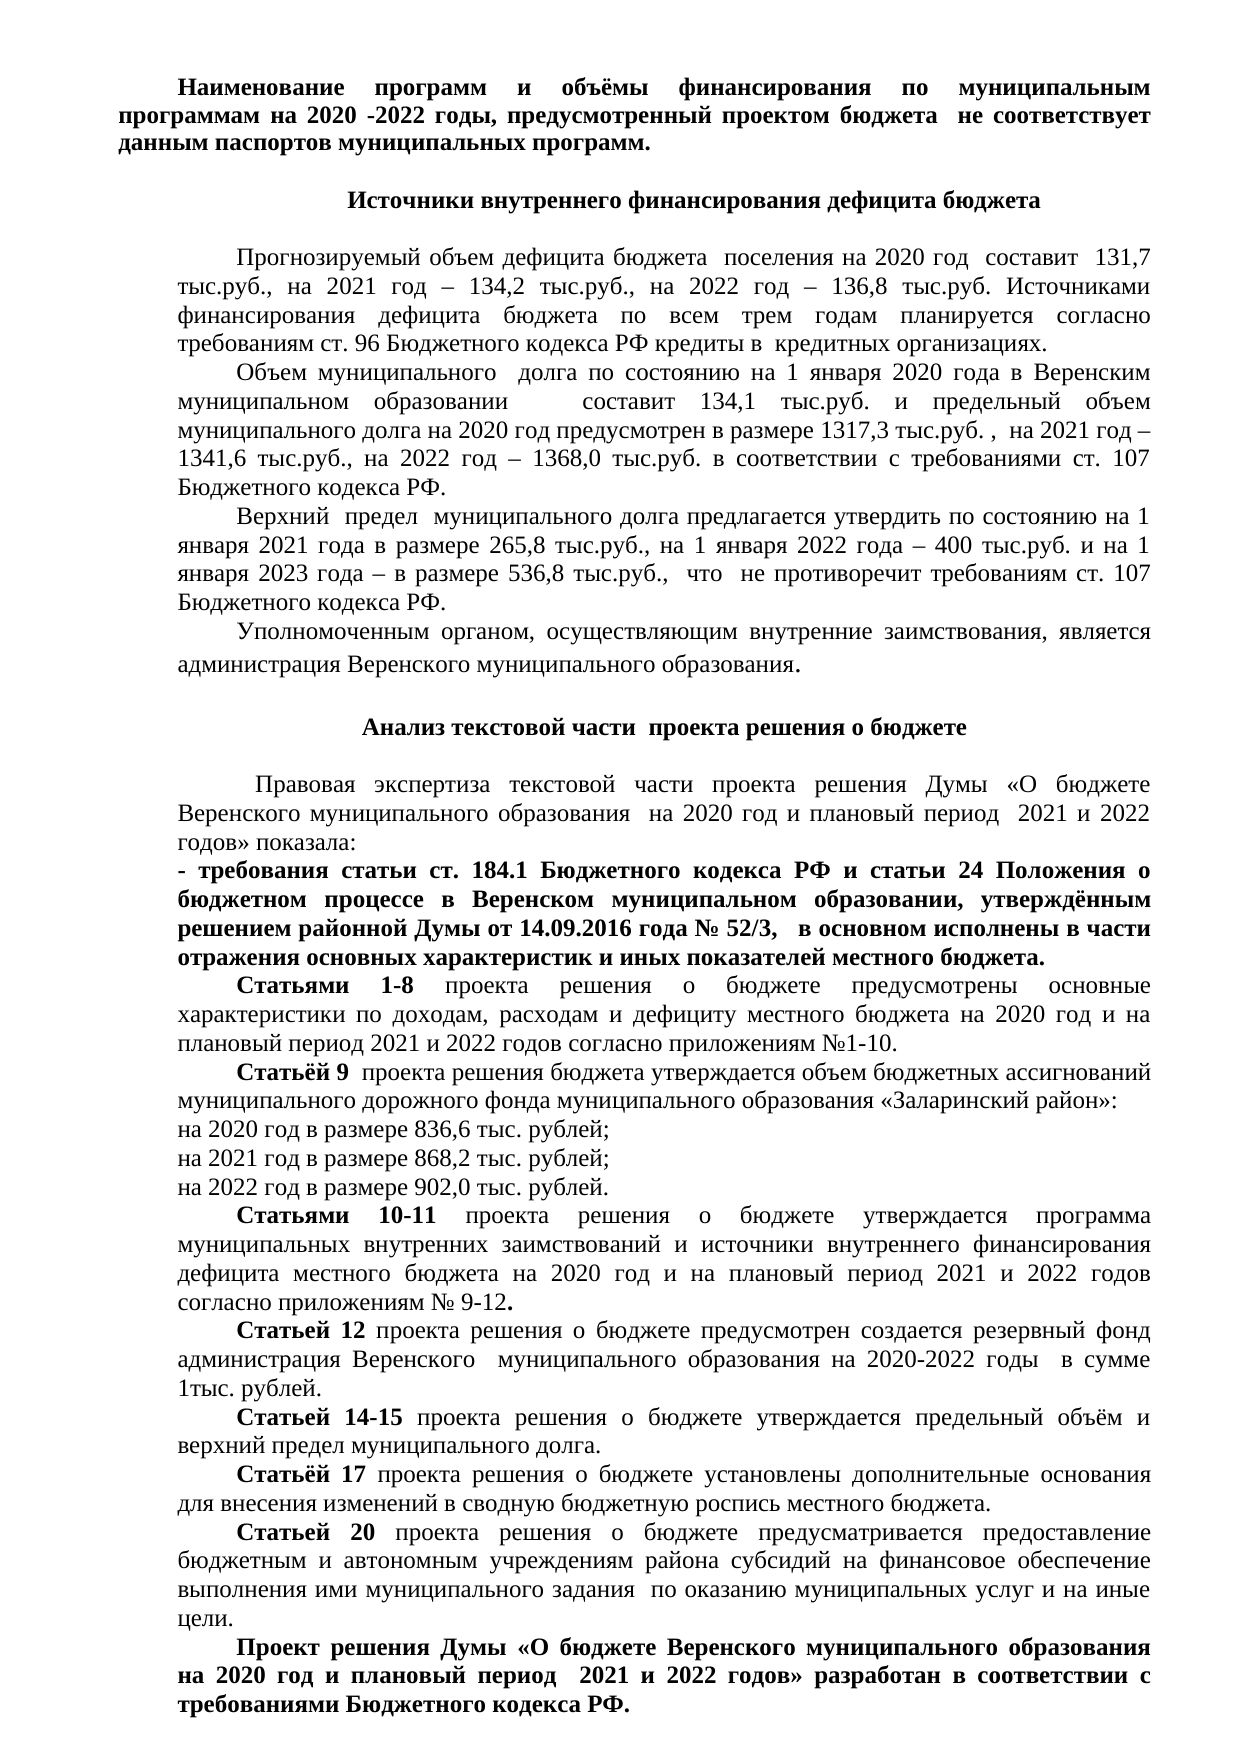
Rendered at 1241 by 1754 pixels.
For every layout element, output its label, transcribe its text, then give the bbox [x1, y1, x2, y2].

text Объем муниципального долга по состоянию на 1 января 2020 года в Веренским муниципальном образовании составит 134,1 тыс.руб. и предельный объем муниципального долга на 2020 год предусмотрен в размере 1317,3 тыс.руб. , на 2021 год – 1341,6 тыс.руб., на 2022 год – 1368,0 тыс.руб. в соответствии с требованиями ст. 107 Бюджетного кодекса РФ. [177, 357, 1152, 501]
text - требования статьи ст. 184.1 Бюджетного кодекса РФ и статьи 24 Положения о бюджетном процессе в Веренском муниципальном образовании, утверждённым решением районной Думы от 14.09.2016 года № 52/3, в основном исполнены в части отражения основных характеристик и иных показателей местного бюджета. [177, 856, 1152, 971]
list Анализ текстовой части проекта решения о бюджете [118, 712, 1152, 741]
text Статьей 20 проекта решения о бюджете предусматривается предоставление бюджетным и автономным учреждениям района субсидий на финансовое обеспечение выполнения ими муниципального задания по оказанию муниципальных услуг и на иные цели. [177, 1517, 1152, 1632]
text Статьей 14-15 проекта решения о бюджете утверждается предельный объём и верхний предел муниципального долга. [177, 1402, 1152, 1459]
text Статьями 1-8 проекта решения о бюджете предусмотрены основные характеристики по доходам, расходам и дефициту местного бюджета на 2020 год и на плановый период 2021 и 2022 годов согласно приложениям №1-10. [177, 971, 1152, 1057]
text Статьями 10-11 проекта решения о бюджете утверждается программа муниципальных внутренних заимствований и источники внутреннего финансирования дефицита местного бюджета на 2020 год и на плановый период 2021 и 2022 годов согласно приложениям № 9-12. [177, 1201, 1152, 1316]
text на 2022 год в размере 902,0 тыс. рублей. [177, 1172, 1152, 1201]
text Прогнозируемый объем дефицита бюджета поселения на 2020 год составит 131,7 тыс.руб., на 2021 год – 134,2 тыс.руб., на 2022 год – 136,8 тыс.руб. Источниками финансирования дефицита бюджета по всем трем годам планируется согласно требованиям ст. 96 Бюджетного кодекса РФ кредиты в кредитных организациях. [177, 242, 1152, 357]
text Статьёй 17 проекта решения о бюджете установлены дополнительные основания для внесения изменений в сводную бюджетную роспись местного бюджета. [177, 1459, 1152, 1517]
text Источники внутреннего финансирования дефицита бюджета [177, 185, 1152, 213]
text Наименование программ и объёмы финансирования по муниципальным программам на 2020 -2022 годы, предусмотренный проектом бюджета не соответствует данным паспортов муниципальных программ. [118, 74, 1152, 156]
text Проект решения Думы «О бюджете Веренского муниципального образования на 2020 год и плановый период 2021 и 2022 годов» разработан в соответствии с требованиями Бюджетного кодекса РФ. [177, 1632, 1152, 1718]
text на 2020 год в размере 836,6 тыс. рублей; [177, 1114, 1152, 1143]
text на 2021 год в размере 868,2 тыс. рублей; [177, 1143, 1152, 1172]
text Верхний предел муниципального долга предлагается утвердить по состоянию на 1 января 2021 года в размере 265,8 тыс.руб., на 1 января 2022 года – 400 тыс.руб. и на 1 января 2023 года – в размере 536,8 тыс.руб., что не противоречит требованиям ст. 107 Бюджетного кодекса РФ. [177, 501, 1152, 616]
text Уполномоченным органом, осуществляющим внутренние заимствования, является администрация Веренского муниципального образования. [177, 616, 1152, 678]
text Статьей 12 проекта решения о бюджете предусмотрен создается резервный фонд администрация Веренского муниципального образования на 2020-2022 годы в сумме 1тыс. рублей. [177, 1316, 1152, 1402]
text Статьёй 9 проекта решения бюджета утверждается объем бюджетных ассигнований муниципального дорожного фонда муниципального образования «Заларинский район»: [177, 1057, 1152, 1114]
text Правовая экспертиза текстовой части проекта решения Думы «О бюджете Веренского муниципального образования на 2020 год и плановый период 2021 и 2022 годов» показала: [177, 769, 1152, 856]
